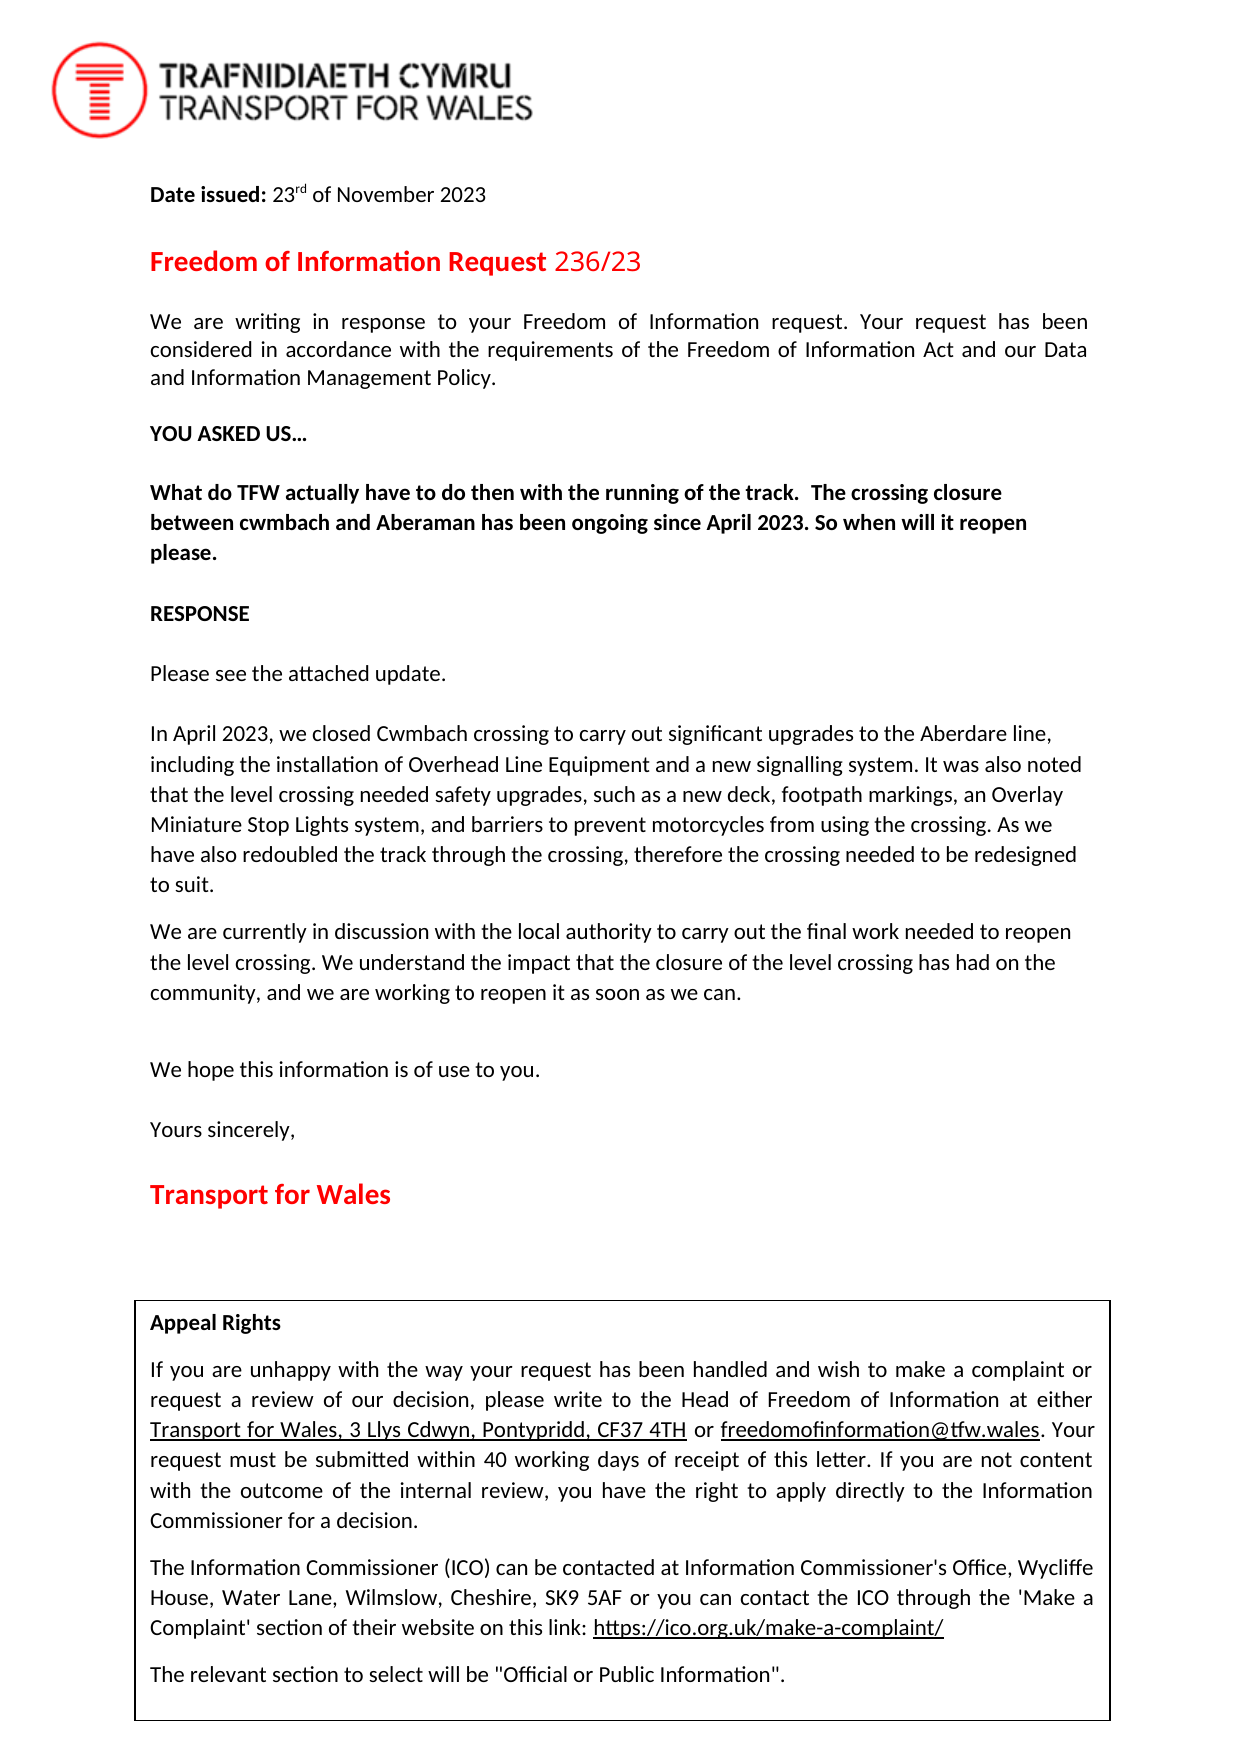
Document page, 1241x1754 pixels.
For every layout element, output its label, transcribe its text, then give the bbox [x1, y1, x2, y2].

text We are writing in response to your Freedom of Information request. Your request has been considered in accordance with the requirements of the Freedom of Information Act and our Data and Information Management Policy. [150, 307, 1090, 392]
text Transport for Wales [150, 1176, 1090, 1211]
text Yours sincerely, [150, 1115, 1090, 1143]
text We hope this information is of use to you. [150, 1055, 1090, 1083]
text What do TFW actually have to do then with the running of the track. The crossing closure between cwmbach and Aberaman has been ongoing since April 2023. So when will it reopen please. [150, 478, 1090, 566]
text Freedom of Information Request 236/23 [150, 243, 1090, 279]
picture [42, 32, 535, 143]
text YOU ASKED US… [150, 419, 1090, 448]
text In April 2023, we closed Cwmbach crossing to carry out significant upgrades to the Aberdare line, including the installation of Overhead Line Equipment and a new signalling system. It was also noted that the level crossing needed safety upgrades, such as a new deck, footpath markings, an Overlay Miniature Stop Lights system, and barriers to prevent motorcycles from using the crossing. As we have also redoubled the track through the crossing, therefore the crossing needed to be redesigned to suit. [150, 719, 1090, 898]
text Please see the attached update. [150, 659, 1090, 687]
text Date issued: 23rd of November 2023 [150, 181, 1090, 208]
text We are currently in discussion with the local authority to carry out the final work needed to reopen the level crossing. We understand the impact that the closure of the level crossing has had on the community, and we are working to reopen it as soon as we can. [150, 917, 1090, 1006]
text RESPONSE [150, 599, 1090, 627]
